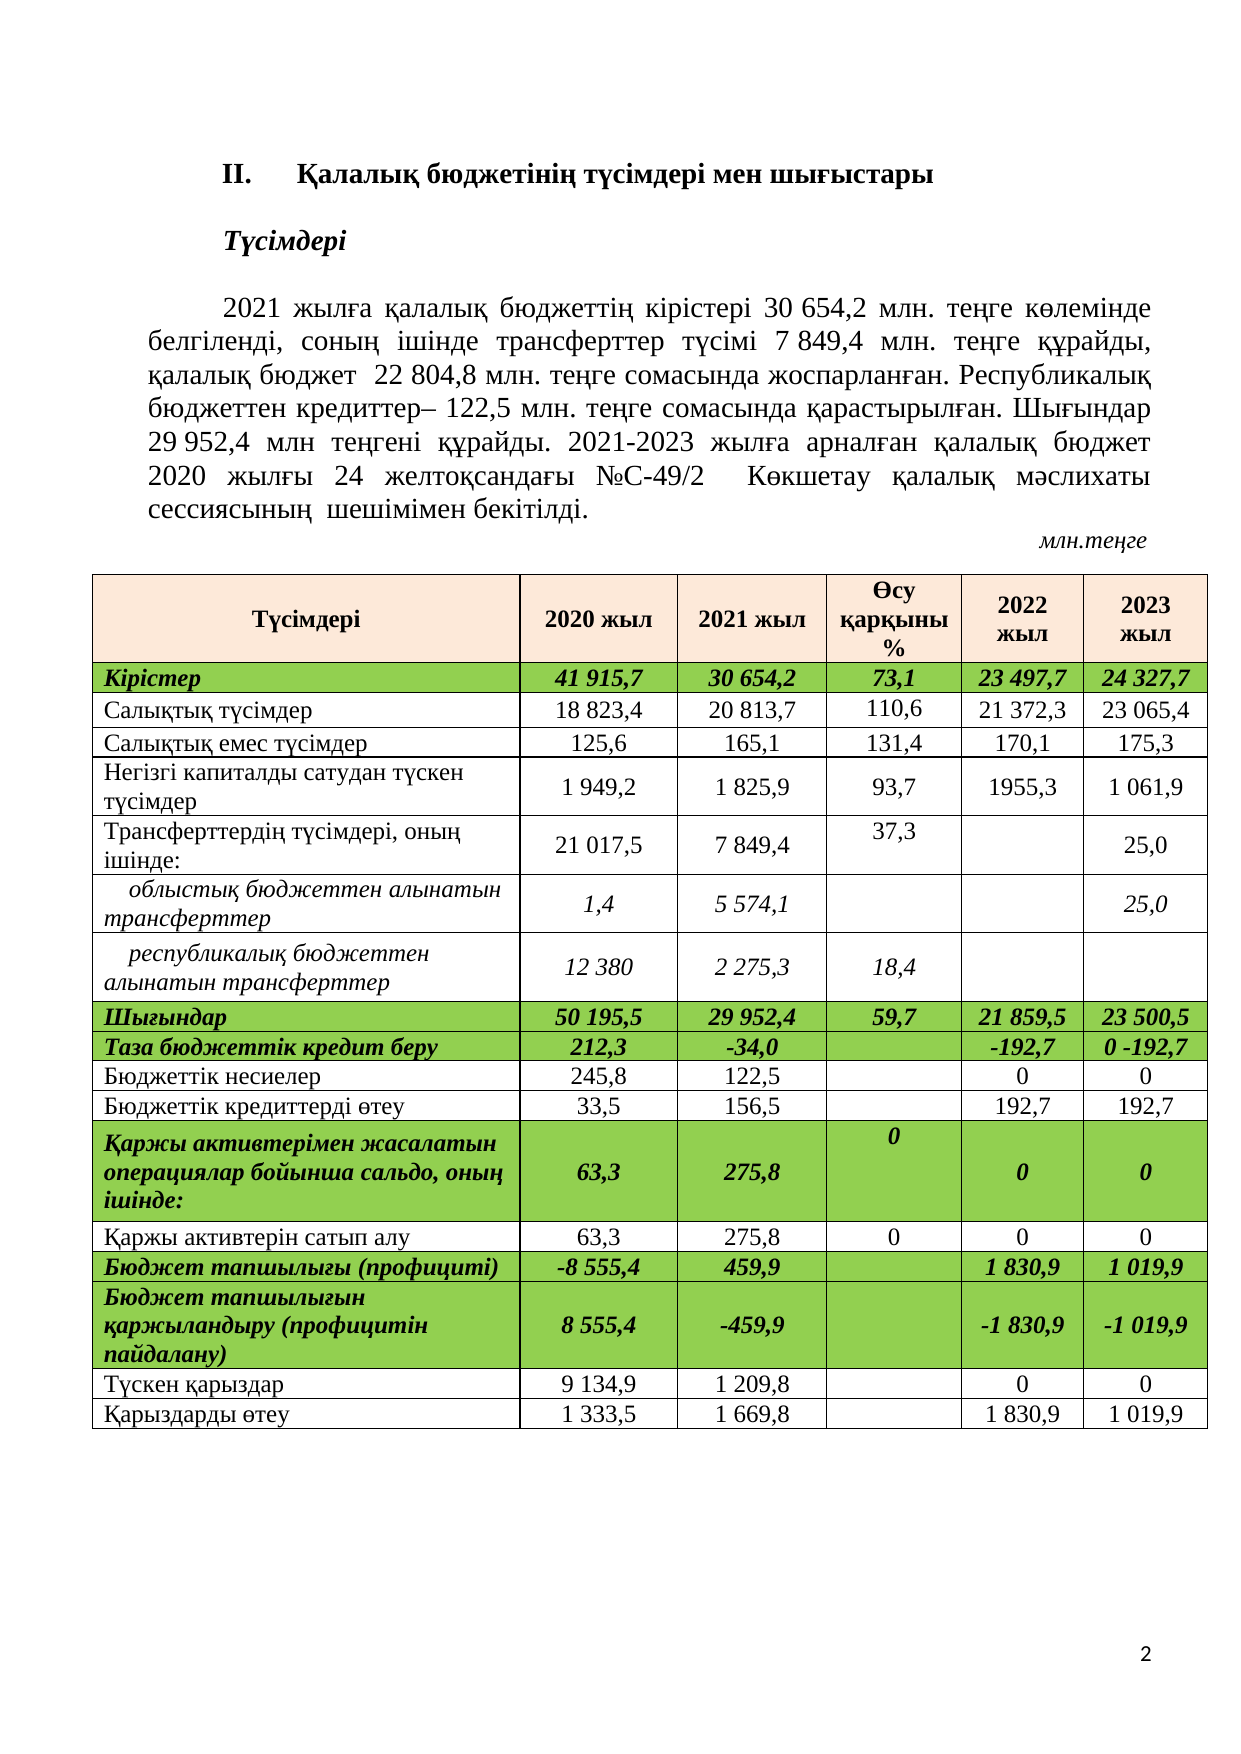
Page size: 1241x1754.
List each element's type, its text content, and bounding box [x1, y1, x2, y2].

table_cell 8 555,4 [521, 1282, 677, 1368]
table_cell Шығындар [93, 1002, 519, 1031]
table_cell 73,1 [827, 663, 961, 692]
table_cell Кірістер [93, 663, 519, 692]
table_cell [827, 1032, 961, 1060]
table_cell 459,9 [678, 1252, 826, 1281]
table_cell 23 065,4 [1084, 693, 1207, 727]
table_cell 0 [962, 1369, 1083, 1398]
table_cell Салықтық емес түсімдер [93, 728, 519, 756]
table_cell 23 500,5 [1084, 1002, 1207, 1031]
table_cell 156,5 [678, 1091, 826, 1120]
table_cell Қаржы активтерімен жасалатын операциялар бойынша сальдо, оның ішінде: [93, 1121, 519, 1221]
table_cell 1 019,9 [1084, 1252, 1207, 1281]
table_cell 7 849,4 [678, 816, 826, 873]
table_header 2020 жыл [521, 575, 677, 662]
table_cell [962, 875, 1083, 932]
table_cell 37,3 [827, 816, 961, 873]
table_cell 0 [962, 1121, 1083, 1221]
table_cell [827, 875, 961, 932]
table_cell 18,4 [827, 933, 961, 1001]
table_cell [827, 1369, 961, 1398]
table_cell 275,8 [678, 1121, 826, 1221]
table_cell Бюджеттік кредиттерді өтеу [93, 1091, 519, 1120]
table_cell Салықтық түсімдер [93, 693, 519, 727]
table_cell 2 275,3 [678, 933, 826, 1001]
table_cell Қаржы активтерін сатып алу [93, 1222, 519, 1251]
table_cell 63,3 [521, 1121, 677, 1221]
table_cell 122,5 [678, 1061, 826, 1090]
table_cell -459,9 [678, 1282, 826, 1368]
table_header Түсімдері [93, 575, 519, 662]
table_cell республикалық бюджеттен алынатын трансферттер [93, 933, 519, 1001]
table_cell 21 017,5 [521, 816, 677, 873]
table_header 2021 жыл [678, 575, 826, 662]
table_cell 1 949,2 [521, 758, 677, 815]
table_cell 1 333,5 [521, 1399, 677, 1427]
text Түсімдері [148, 223, 1152, 256]
table_cell 5 574,1 [678, 875, 826, 932]
table_cell 0 [962, 1061, 1083, 1090]
table_cell 12 380 [521, 933, 677, 1001]
table_cell Бюджеттік несиелер [93, 1061, 519, 1090]
table_cell 23 497,7 [962, 663, 1083, 692]
table_cell 0 -192,7 [1084, 1032, 1207, 1060]
table_cell 21 859,5 [962, 1002, 1083, 1031]
table_cell облыстық бюджеттен алынатын трансферттер [93, 875, 519, 932]
table_cell 131,4 [827, 728, 961, 756]
table_cell -34,0 [678, 1032, 826, 1060]
table_cell 192,7 [962, 1091, 1083, 1120]
text млн.теңге [148, 525, 1152, 553]
table_cell [1084, 933, 1207, 1001]
list Қалалық бюджетінің түсімдері мен шығыстары [222, 156, 1152, 189]
table_cell 1 209,8 [678, 1369, 826, 1398]
table_cell 125,6 [521, 728, 677, 756]
table_cell 110,6 [827, 693, 961, 727]
table_cell 1 825,9 [678, 758, 826, 815]
table_cell 0 [1084, 1121, 1207, 1221]
table_cell 0 [827, 1222, 961, 1251]
table_cell 1955,3 [962, 758, 1083, 815]
table_cell Таза бюджеттік кредит беру [93, 1032, 519, 1060]
table_cell Қарыздарды өтеу [93, 1399, 519, 1427]
table_cell -1 019,9 [1084, 1282, 1207, 1368]
table_cell 192,7 [1084, 1091, 1207, 1120]
table_cell 0 [827, 1121, 961, 1221]
table_cell 59,7 [827, 1002, 961, 1031]
table_cell 1 019,9 [1084, 1399, 1207, 1427]
table_cell [827, 1252, 961, 1281]
table_cell 20 813,7 [678, 693, 826, 727]
table_cell Бюджет тапшылығы (профициті) [93, 1252, 519, 1281]
table_cell 0 [1084, 1222, 1207, 1251]
table_cell Негізгі капиталды сатудан түскен түсімдер [93, 758, 519, 815]
table_cell 18 823,4 [521, 693, 677, 727]
table_cell Түскен қарыздар [93, 1369, 519, 1398]
table_cell 25,0 [1084, 816, 1207, 873]
table_cell 25,0 [1084, 875, 1207, 932]
table_header 2022 жыл [962, 575, 1083, 662]
table_cell 21 372,3 [962, 693, 1083, 727]
table_cell 93,7 [827, 758, 961, 815]
table_cell 1 830,9 [962, 1252, 1083, 1281]
table_cell 175,3 [1084, 728, 1207, 756]
table_cell 63,3 [521, 1222, 677, 1251]
table_cell [962, 933, 1083, 1001]
table_cell Трансферттердің түсімдері, оның ішінде: [93, 816, 519, 873]
table_cell -192,7 [962, 1032, 1083, 1060]
table_cell 0 [962, 1222, 1083, 1251]
table_header 2023 жыл [1084, 575, 1207, 662]
table_cell 0 [1084, 1369, 1207, 1398]
table_cell 275,8 [678, 1222, 826, 1251]
table_cell [962, 816, 1083, 873]
table_cell Бюджет тапшылығын қаржыландыру (профицитін пайдалану) [93, 1282, 519, 1368]
table_cell 212,3 [521, 1032, 677, 1060]
text 2021 жылға қалалық бюджеттің кірістері 30 654,2 млн. теңге көлемінде белгіленді, соның ішінде трансферттер түсімі 7 849,4 млн. теңге құрайды, қалалық бюджет 22 804,8 млн. теңге сомасында жоспарланған. Республикалық бюджеттен кредиттер– 122,5 млн. теңге сомасында қарастырылған. Шығындар 29 952,4 млн теңгені құрайды. 2021-2023 жылға арналған қалалық бюджет 2020 жылғы 24 желтоқсандағы №С-49/2 Көкшетау қалалық мәслихаты сессиясының шешімімен бекітілді. [148, 290, 1152, 525]
table_cell 24 327,7 [1084, 663, 1207, 692]
table_cell 29 952,4 [678, 1002, 826, 1031]
table_cell 170,1 [962, 728, 1083, 756]
table_cell 245,8 [521, 1061, 677, 1090]
table_cell [827, 1091, 961, 1120]
table_cell [827, 1399, 961, 1427]
table_cell [827, 1282, 961, 1368]
table_header Өсу қарқыны % [827, 575, 961, 662]
table_cell [827, 1061, 961, 1090]
table_cell 50 195,5 [521, 1002, 677, 1031]
table_cell 1,4 [521, 875, 677, 932]
table_cell 1 830,9 [962, 1399, 1083, 1427]
table_cell -8 555,4 [521, 1252, 677, 1281]
table_cell 30 654,2 [678, 663, 826, 692]
table_cell 9 134,9 [521, 1369, 677, 1398]
table_cell -1 830,9 [962, 1282, 1083, 1368]
table_cell 33,5 [521, 1091, 677, 1120]
table_cell 0 [1084, 1061, 1207, 1090]
table_cell 1 669,8 [678, 1399, 826, 1427]
table_cell 1 061,9 [1084, 758, 1207, 815]
table_cell 165,1 [678, 728, 826, 756]
table_cell 41 915,7 [521, 663, 677, 692]
